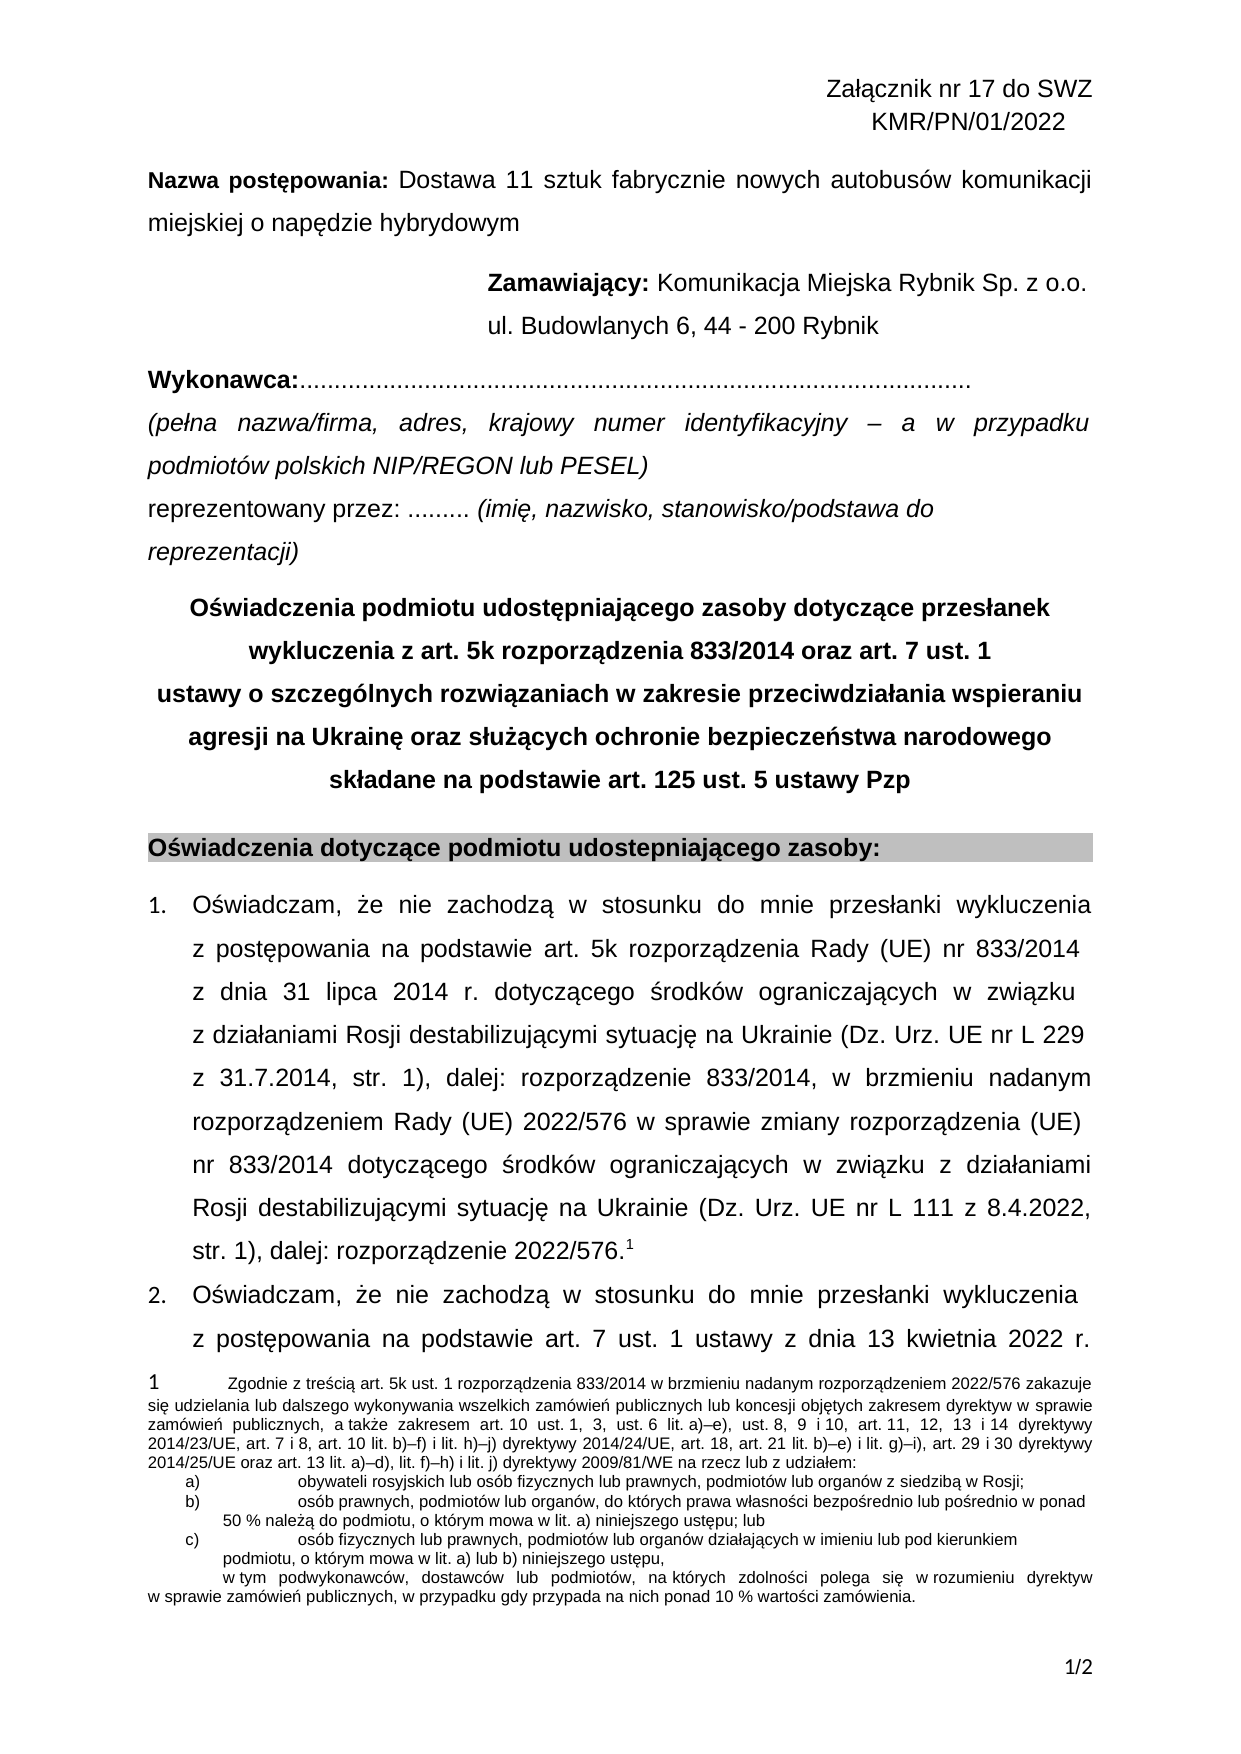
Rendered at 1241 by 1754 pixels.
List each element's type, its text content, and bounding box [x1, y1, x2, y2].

text ul. Budowlanych 6, 44 - 200 Rybnik [413, 311, 1093, 339]
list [148, 1279, 1093, 1353]
text Wykonawca:................................................................................................. [148, 365, 1093, 393]
text Załącznik nr 17 do SWZ [148, 74, 1093, 102]
text (pełna nazwa/firma, adres, krajowy numer identyfikacyjny – a w przypadku podmiotów polskich NIP/REGON lub PESEL) [148, 408, 1093, 480]
text Zamawiający: Komunikacja Miejska Rybnik Sp. z o.o. [487, 268, 1093, 296]
text Oświadczenia podmiotu udostępniającego zasoby dotyczące przesłanek wykluczenia z art. 5k rozporządzenia 833/2014 oraz art. 7 ust. 1 [148, 593, 1093, 665]
text Nazwa postępowania: Dostawa 11 sztuk fabrycznie nowych autobusów komunikacji miejskiej o napędzie hybrydowym [148, 165, 1093, 237]
text składane na podstawie art. 125 ust. 5 ustawy Pzp [148, 765, 1093, 794]
text KMR/PN/01/2022 [871, 107, 1093, 136]
text ustawy o szczególnych rozwiązaniach w zakresie przeciwdziałania wspieraniu agresji na Ukrainę oraz służących ochronie bezpieczeństwa narodowego [148, 679, 1093, 751]
list Oświadczam, że nie zachodzą w stosunku do mnie przesłanki wykluczenia z postępowania na podstawie art. 5k rozporządzenia Rady (UE) nr 833/2014 z dnia 31 lipca 2014 r. dotyczącego środków ograniczających w związku z działaniami Rosji destabilizującymi sytuację na Ukrainie (Dz. Urz. UE nr L 229 z 31.7.2014, str. 1), dalej: rozporządzenie 833/2014, w brzmieniu nadanym rozporządzeniem Rady (UE) 2022/576 w sprawie zmiany rozporządzenia (UE) nr 833/2014 dotyczącego środków ograniczających w związku z działaniami Rosji destabilizującymi sytuację na Ukrainie (Dz. Urz. UE nr L 111 z 8.4.2022, str. 1), dalej: rozporządzenie 2022/576. [148, 889, 1093, 1264]
text reprezentowany przez: ......... (imię, nazwisko, stanowisko/podstawa do reprezentacji) [148, 494, 1093, 566]
text Oświadczenia dotyczące podmiotu udostepniającego zasoby: [148, 833, 1093, 862]
